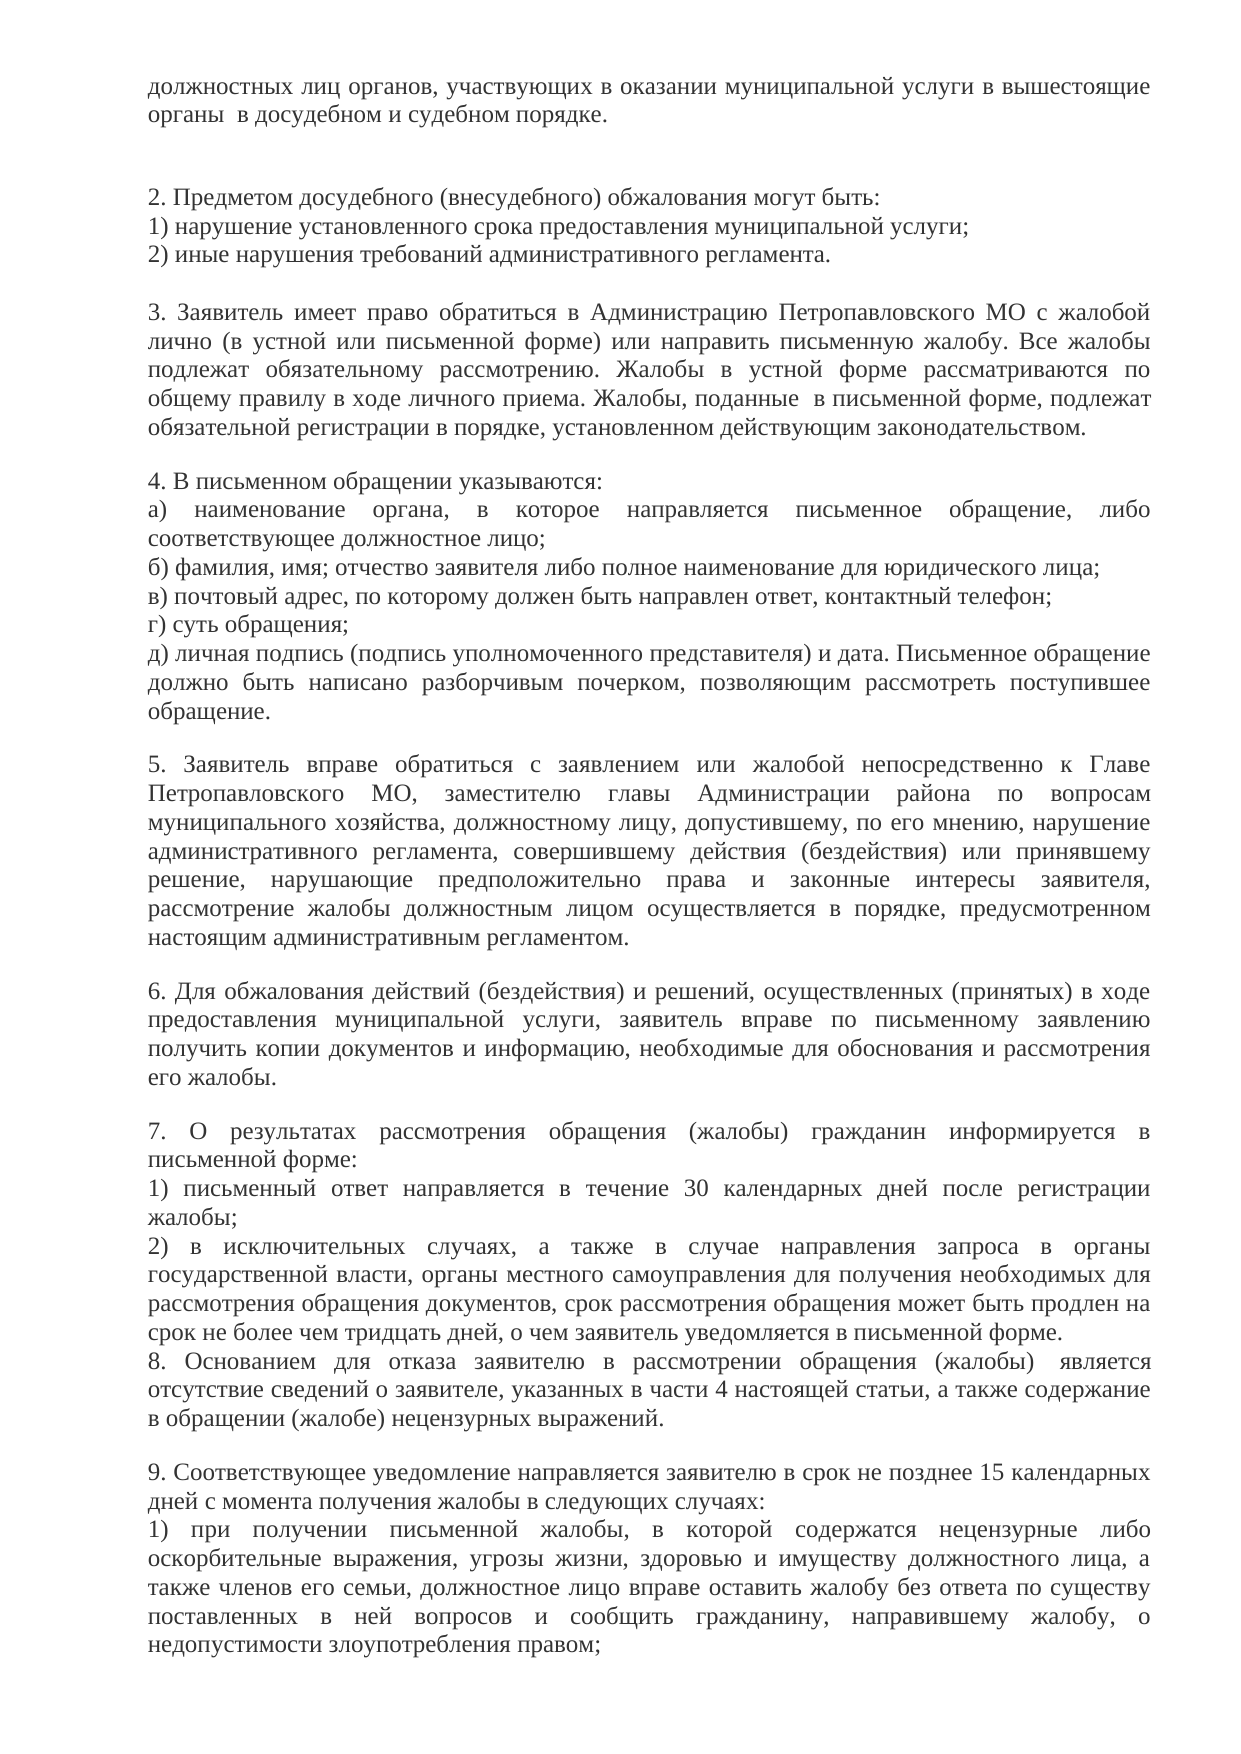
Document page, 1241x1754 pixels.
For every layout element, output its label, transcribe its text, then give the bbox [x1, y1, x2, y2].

text а) наименование органа, в которое направляется письменное обращение, либо соответствующее должностное лицо; [148, 494, 1152, 552]
text 1) письменный ответ направляется в течение 30 календарных дней после регистрации жалобы; [148, 1173, 1152, 1231]
text 5. Заявитель вправе обратиться с заявлением или жалобой непосредственно к Главе Петропавловского МО, заместителю главы Администрации района по вопросам муниципального хозяйства, должностному лицу, допустившему, по его мнению, нарушение административного регламента, совершившему действия (бездействия) или принявшему решение, нарушающие предположительно права и законные интересы заявителя, рассмотрение жалобы должностным лицом осуществляется в порядке, предусмотренном настоящим административным регламентом. [148, 749, 1152, 951]
text 4. В письменном обращении указываются: [148, 466, 1152, 494]
text 8. Основанием для отказа заявителю в рассмотрении обращения (жалобы) является отсутствие сведений о заявителе, указанных в части 4 настоящей статьи, а также содержание в обращении (жалобе) нецензурных выражений. [148, 1346, 1152, 1432]
text 1) нарушение установленного срока предоставления муниципальной услуги; [148, 211, 1152, 239]
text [148, 71, 1152, 128]
text в) почтовый адрес, по которому должен быть направлен ответ, контактный телефон; [148, 581, 1152, 609]
text 9. Соответствующее уведомление направляется заявителю в срок не позднее 15 календарных дней с момента получения жалобы в следующих случаях: [148, 1457, 1152, 1514]
text 3. Заявитель имеет право обратиться в Администрацию Петропавловского МО с жалобой лично (в устной или письменной форме) или направить письменную жалобу. Все жалобы подлежат обязательному рассмотрению. Жалобы в устной форме рассматриваются по общему правилу в ходе личного приема. Жалобы, поданные в письменной форме, подлежат обязательной регистрации в порядке, установленном действующим законодательством. [148, 297, 1152, 441]
text 1) при получении письменной жалобы, в которой содержатся нецензурные либо оскорбительные выражения, угрозы жизни, здоровью и имуществу должностного лица, а также членов его семьи, должностное лицо вправе оставить жалобу без ответа по существу поставленных в ней вопросов и сообщить гражданину, направившему жалобу, о недопустимости злоупотребления правом; [148, 1514, 1152, 1658]
text д) личная подпись (подпись уполномоченного представителя) и дата. Письменное обращение должно быть написано разборчивым почерком, позволяющим рассмотреть поступившее обращение. [148, 638, 1152, 724]
text 2) иные нарушения требований административного регламента. [148, 239, 1152, 268]
text 7. О результатах рассмотрения обращения (жалобы) гражданин информируется в письменной форме: [148, 1116, 1152, 1173]
text б) фамилия, имя; отчество заявителя либо полное наименование для юридического лица; [148, 552, 1152, 581]
text г) суть обращения; [148, 609, 1152, 638]
text 2. Предметом досудебного (внесудебного) обжалования могут быть: [148, 182, 1152, 211]
text 6. Для обжалования действий (бездействия) и решений, осуществленных (принятых) в ходе предоставления муниципальной услуги, заявитель вправе по письменному заявлению получить копии документов и информацию, необходимые для обоснования и рассмотрения его жалобы. [148, 976, 1152, 1091]
text 2) в исключительных случаях, а также в случае направления запроса в органы государственной власти, органы местного самоуправления для получения необходимых для рассмотрения обращения документов, срок рассмотрения обращения может быть продлен на срок не более чем тридцать дней, о чем заявитель уведомляется в письменной форме. [148, 1231, 1152, 1346]
